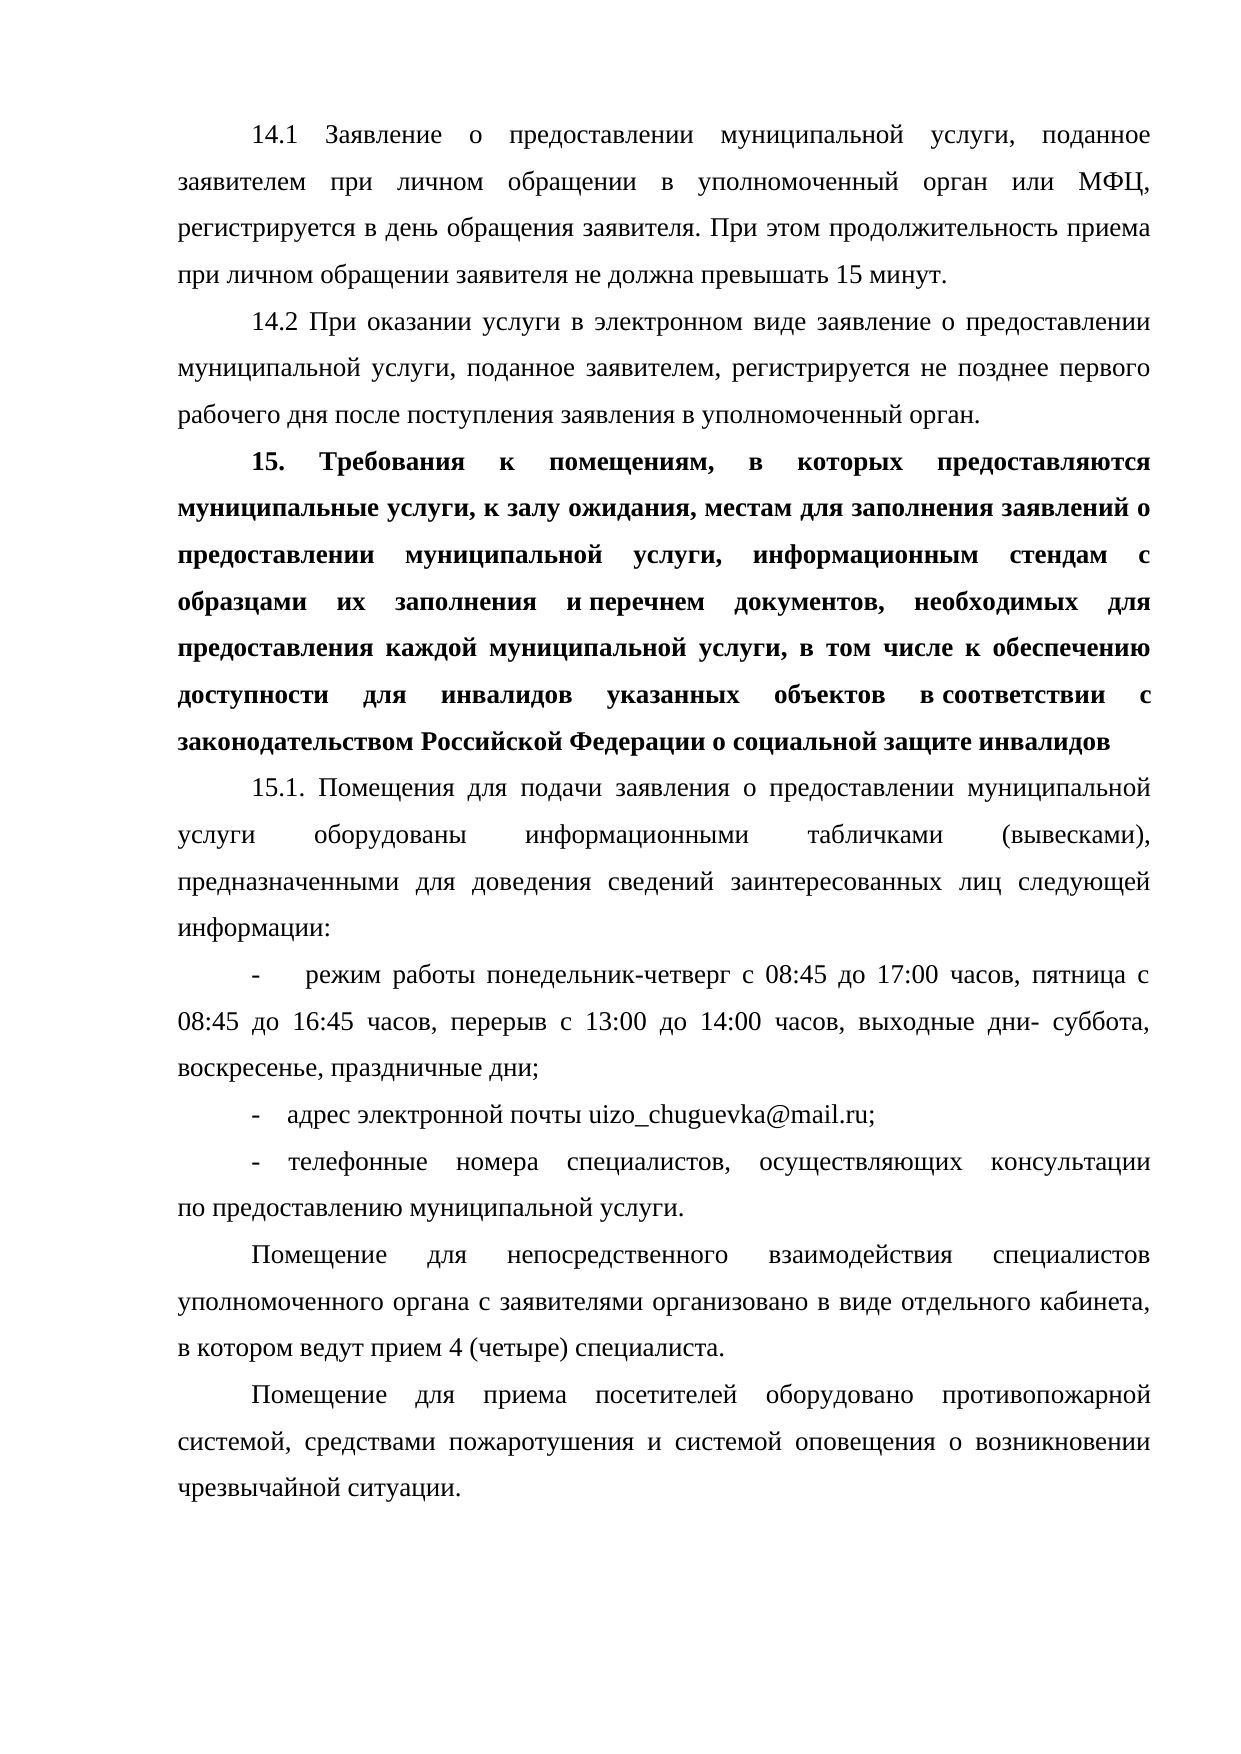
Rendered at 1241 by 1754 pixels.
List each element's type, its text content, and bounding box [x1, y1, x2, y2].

text 14.2 При оказании услуги в электронном виде заявление о предоставлении муниципальной услуги, поданное заявителем, регистрируется не позднее первого рабочего дня после поступления заявления в уполномоченный орган. [177, 305, 1152, 429]
text - телефонные номера специалистов, осуществляющих консультации по предоставлению муниципальной услуги. [177, 1145, 1152, 1223]
text 15.1. Помещения для подачи заявления о предоставлении муниципальной услуги оборудованы информационными табличками (вывесками), предназначенными для доведения сведений заинтересованных лиц следующей информации: [177, 771, 1152, 943]
text 15. Требования к помещениям, в которых предоставляются муниципальные услуги, к залу ожидания, местам для заполнения заявлений о предоставлении муниципальной услуги, информационным стендам с образцами их заполнения и перечнем документов, необходимых для предоставления каждой муниципальной услуги, в том числе к обеспечению доступности для инвалидов указанных объектов в соответствии с законодательством Российской Федерации о социальной защите инвалидов [177, 445, 1152, 756]
text - адрес электронной почты uizo_chuguevka@mail.ru; [177, 1098, 1152, 1129]
text Помещение для непосредственного взаимодействия специалистов уполномоченного органа с заявителями организовано в виде отдельного кабинета, в котором ведут прием 4 (четыре) специалиста. [177, 1238, 1152, 1363]
text - режим работы понедельник-четверг с 08:45 до 17:00 часов, пятница с 08:45 до 16:45 часов, перерыв с 13:00 до 14:00 часов, выходные дни- суббота, воскресенье, праздничные дни; [177, 958, 1152, 1083]
text Помещение для приема посетителей оборудовано противопожарной системой, средствами пожаротушения и системой оповещения о возникновении чрезвычайной ситуации. [177, 1378, 1152, 1503]
text 14.1 Заявление о предоставлении муниципальной услуги, поданное заявителем при личном обращении в уполномоченный орган или МФЦ, регистрируется в день обращения заявителя. При этом продолжительность приема при личном обращении заявителя не должна превышать 15 минут. [177, 118, 1152, 289]
